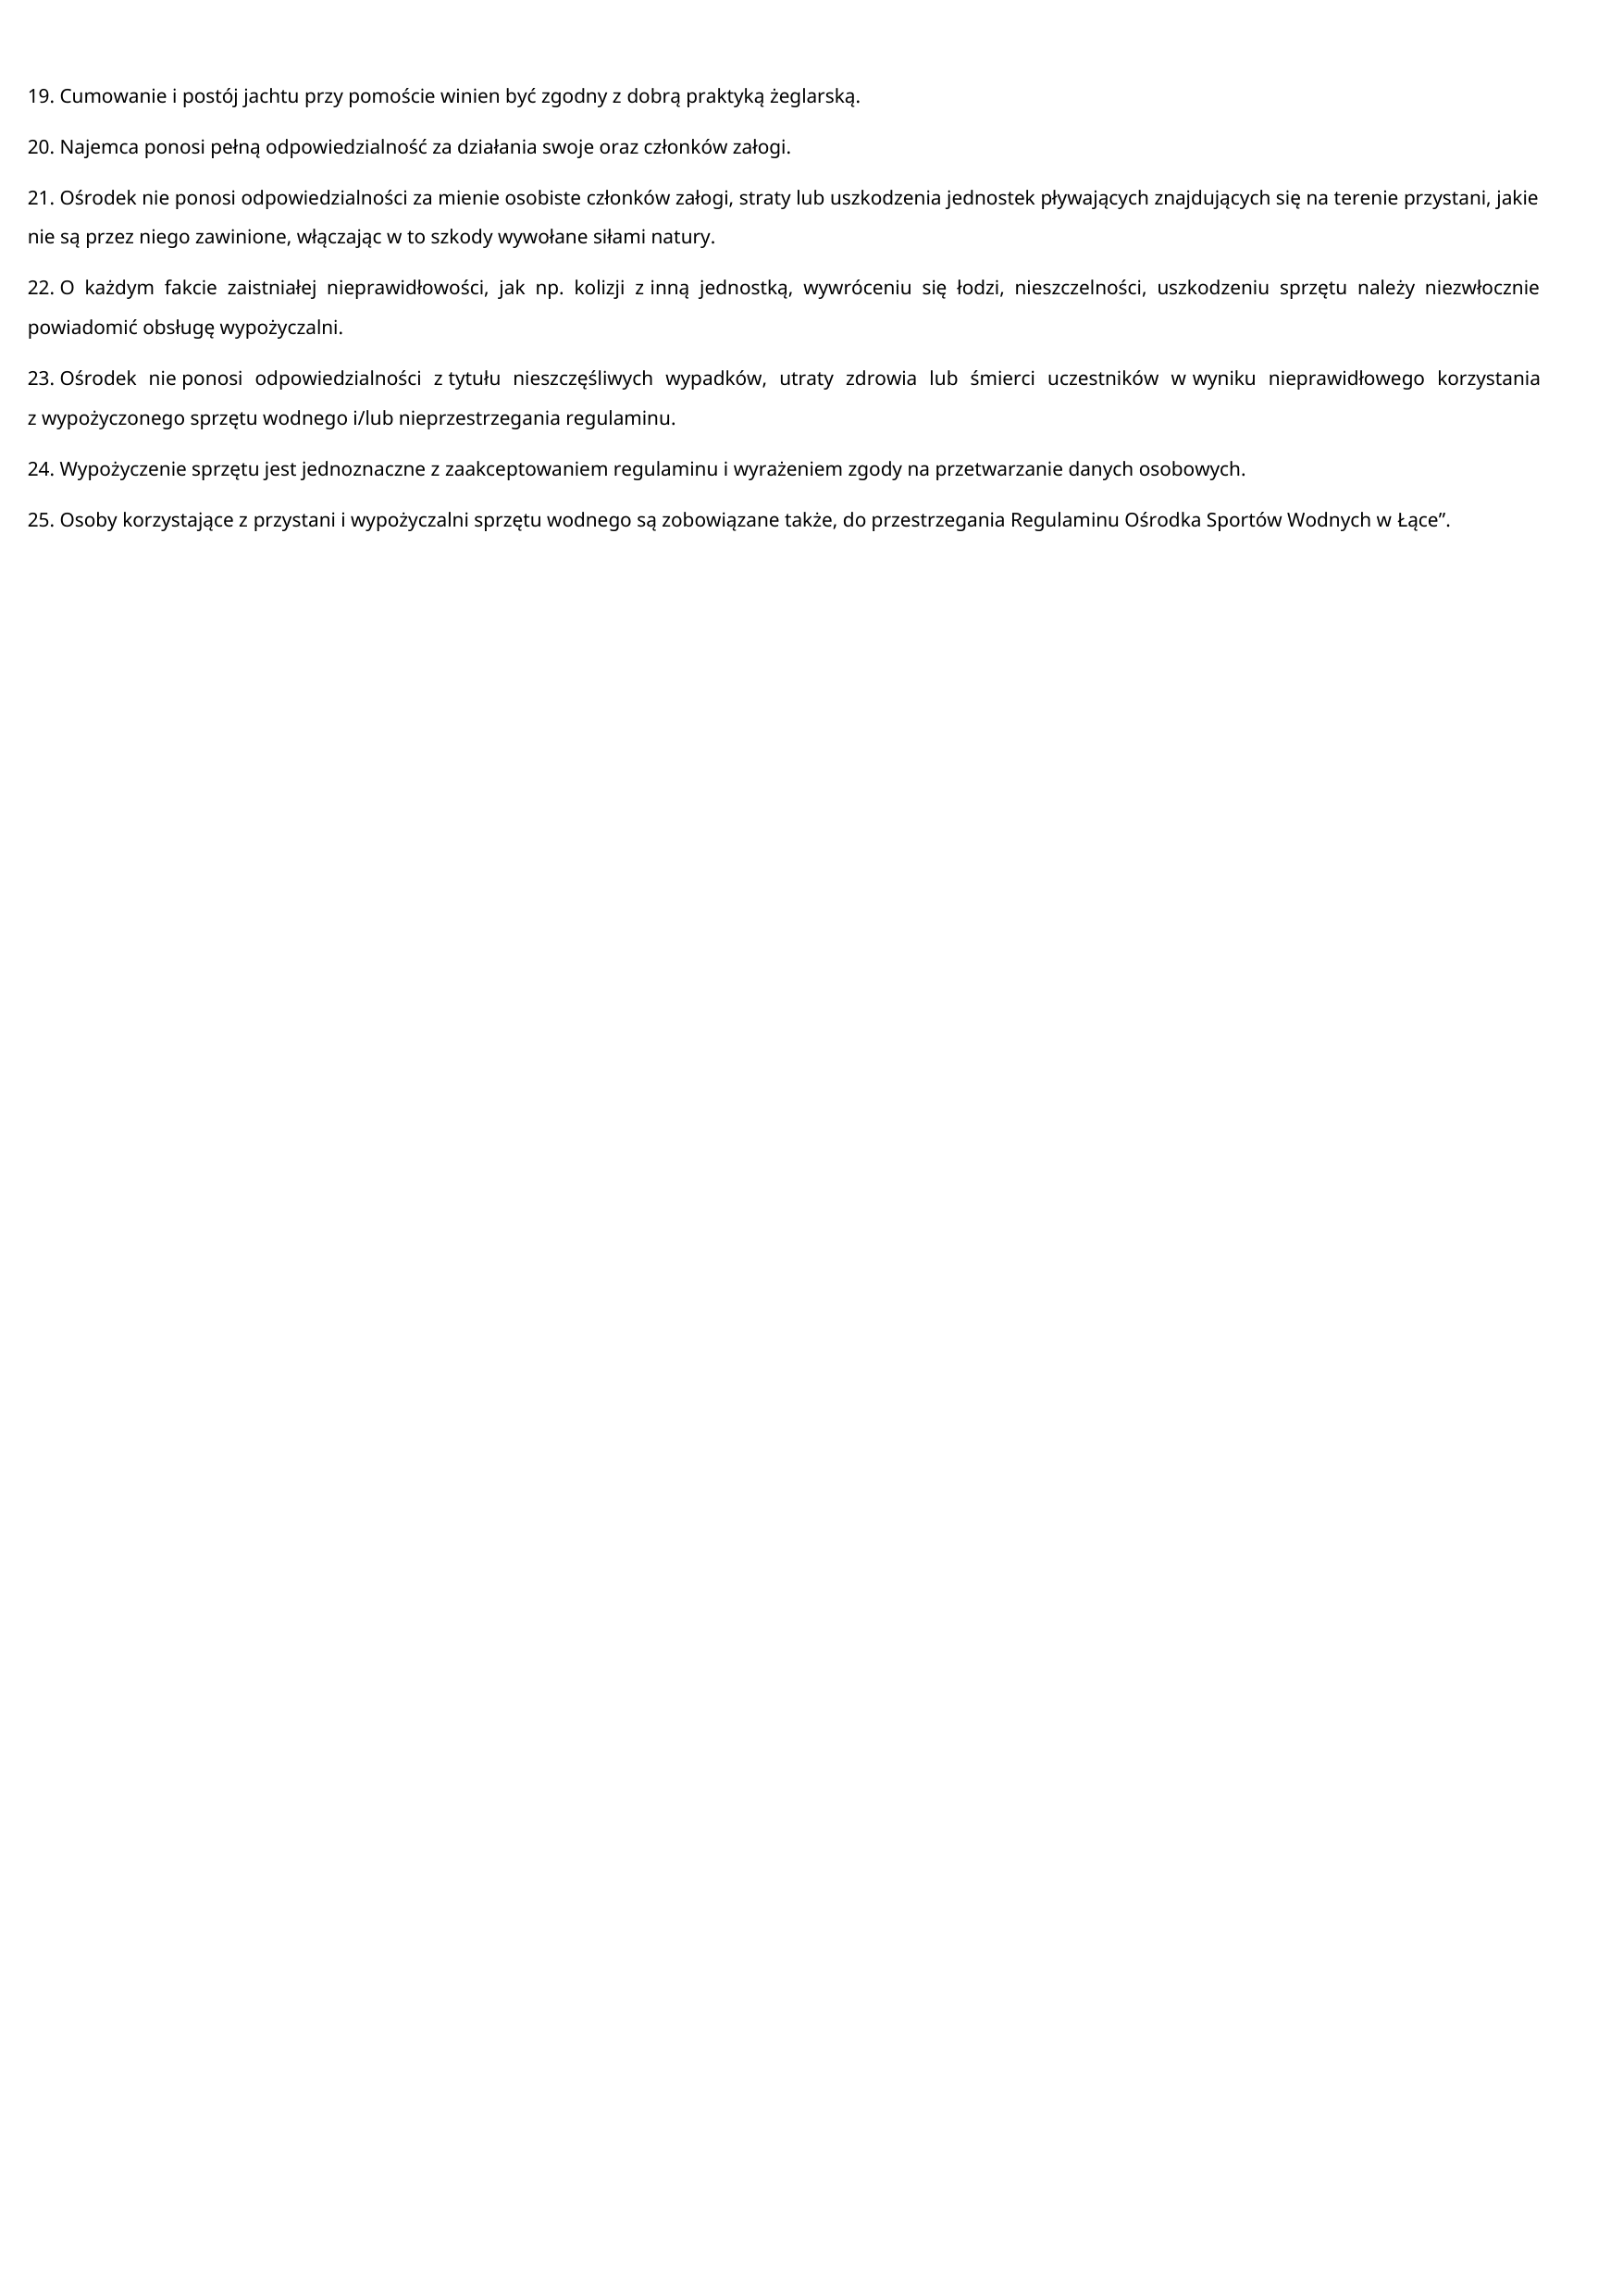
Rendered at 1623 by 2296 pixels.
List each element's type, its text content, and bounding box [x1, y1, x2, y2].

text 21. Ośrodek nie ponosi odpowiedzialności za mienie osobiste członków załogi, straty lub uszkodzenia jednostek pływających znajdujących się na terenie przystani, jakie nie są przez niego zawinione, włączając w to szkody wywołane siłami natury. [27, 184, 1541, 250]
text 24. Wypożyczenie sprzętu jest jednoznaczne z zaakceptowaniem regulaminu i wyrażeniem zgody na przetwarzanie danych osobowych. [27, 455, 1541, 481]
text 23. Ośrodek nie ponosi odpowiedzialności z tytułu nieszczęśliwych wypadków, utraty zdrowia lub śmierci uczestników w wyniku nieprawidłowego korzystania z wypożyczonego sprzętu wodnego i/lub nieprzestrzegania regulaminu. [27, 365, 1541, 430]
text 25. Osoby korzystające z przystani i wypożyczalni sprzętu wodnego są zobowiązane także, do przestrzegania Regulaminu Ośrodka Sportów Wodnych w Łące”. [27, 506, 1541, 533]
text 22. O każdym fakcie zaistniałej nieprawidłowości, jak np. kolizji z inną jednostką, wywróceniu się łodzi, nieszczelności, uszkodzeniu sprzętu należy niezwłocznie powiadomić obsługę wypożyczalni. [27, 275, 1541, 341]
text 20. Najemca ponosi pełną odpowiedzialność za działania swoje oraz członków załogi. [27, 133, 1541, 159]
text 19. Cumowanie i postój jachtu przy pomoście winien być zgodny z dobrą praktyką żeglarską. [27, 82, 1541, 108]
